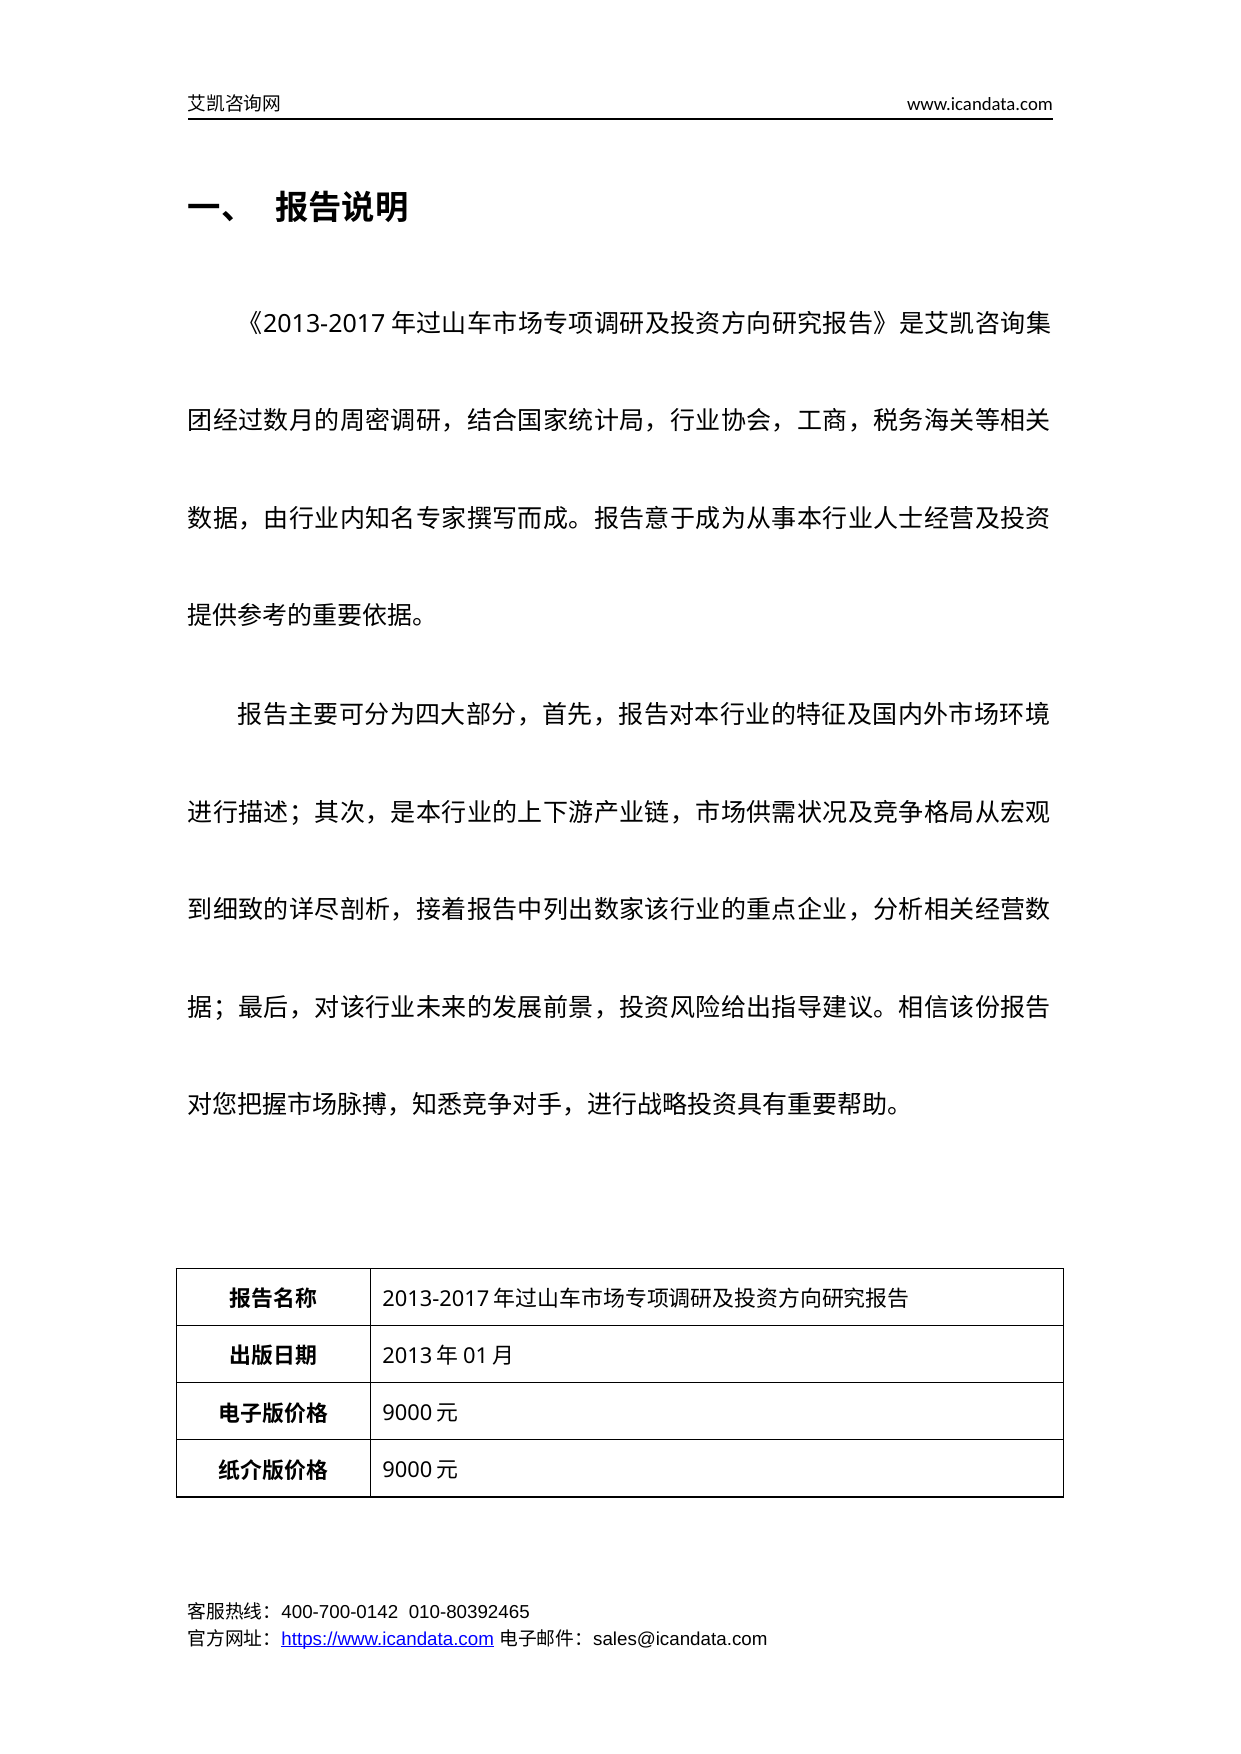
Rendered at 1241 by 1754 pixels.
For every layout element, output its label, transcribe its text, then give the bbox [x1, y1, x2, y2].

table_cell 2013年01月 [371, 1326, 1063, 1382]
table_cell 纸介版价格 [177, 1440, 370, 1496]
table_cell 9000元 [371, 1440, 1063, 1496]
text 《2013-2017年过山车市场专项调研及投资方向研究报告》是艾凯咨询集团经过数月的周密调研，结合国家统计局，行业协会，工商，税务海关等相关数据，由行业内知名专家撰写而成。报告意于成为从事本行业人士经营及投资提供参考的重要依据。 [187, 289, 1053, 646]
table_header 2013-2017年过山车市场专项调研及投资方向研究报告 [371, 1269, 1063, 1325]
table_header 报告名称 [177, 1269, 370, 1325]
table_cell 出版日期 [177, 1326, 370, 1382]
table_cell 9000元 [371, 1383, 1063, 1439]
subtitle 报告说明 [187, 172, 1053, 237]
text 报告主要可分为四大部分，首先，报告对本行业的特征及国内外市场环境进行描述；其次，是本行业的上下游产业链，市场供需状况及竞争格局从宏观到细致的详尽剖析，接着报告中列出数家该行业的重点企业，分析相关经营数据；最后，对该行业未来的发展前景，投资风险给出指导建议。相信该份报告对您把握市场脉搏，知悉竞争对手，进行战略投资具有重要帮助。 [187, 681, 1053, 1136]
table_cell 电子版价格 [177, 1383, 370, 1439]
